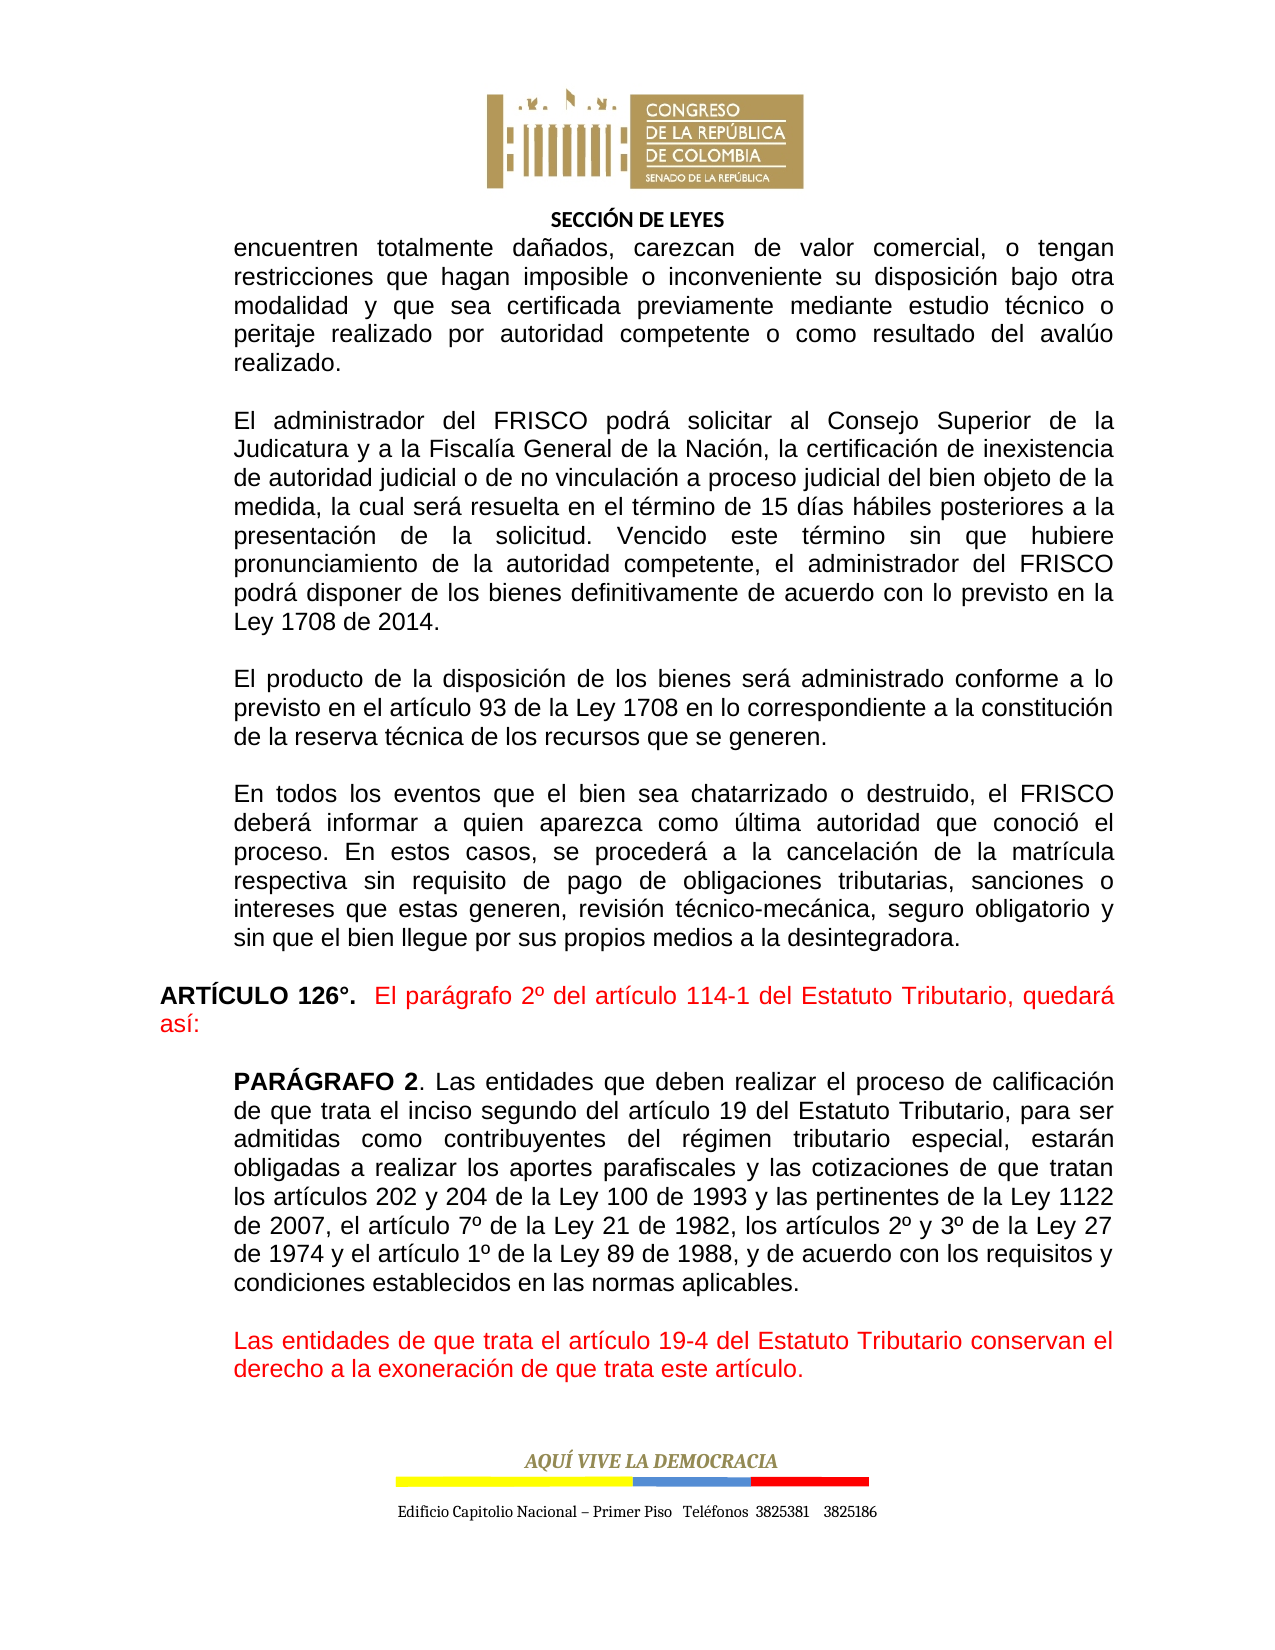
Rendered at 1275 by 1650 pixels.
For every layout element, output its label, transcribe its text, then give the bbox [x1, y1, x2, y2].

text El producto de la disposición de los bienes será administrado conforme a lo previsto en el artículo 93 de la Ley 1708 en lo correspondiente a la constitución de la reserva técnica de los recursos que se generen. [233, 664, 1116, 751]
text Las entidades de que trata el artículo 19-4 del Estatuto Tributario conservan el derecho a la exoneración de que trata este artículo. [233, 1326, 1116, 1383]
text PARÁGRAFO 2. Las entidades que deben realizar el proceso de calificación de que trata el inciso segundo del artículo 19 del Estatuto Tributario, para ser admitidas como contribuyentes del régimen tributario especial, estarán obligadas a realizar los aportes parafiscales y las cotizaciones de que tratan los artículos 202 y 204 de la Ley 100 de 1993 y las pertinentes de la Ley 1122 de 2007, el artículo 7º de la Ley 21 de 1982, los artículos 2º y 3º de la Ley 27 de 1974 y el artículo 1º de la Ley 89 de 1988, y de acuerdo con los requisitos y condiciones establecidos en las normas aplicables. [233, 1067, 1116, 1297]
picture [479, 83, 810, 200]
text El administrador del FRISCO podrá solicitar al Consejo Superior de la Judicatura y a la Fiscalía General de la Nación, la certificación de inexistencia de autoridad judicial o de no vinculación a proceso judicial del bien objeto de la medida, la cual será resuelta en el término de 15 días hábiles posteriores a la presentación de la solicitud. Vencido este término sin que hubiere pronunciamiento de la autoridad competente, el administrador del FRISCO podrá disponer de los bienes definitivamente de acuerdo con lo previsto en la Ley 1708 de 2014. [233, 406, 1116, 636]
text En todos los eventos que el bien sea chatarrizado o destruido, el FRISCO deberá informar a quien aparezca como última autoridad que conoció el proceso. En estos casos, se procederá a la cancelación de la matrícula respectiva sin requisito de pago de obligaciones tributarias, sanciones o intereses que estas generen, revisión técnico-mecánica, seguro obligatorio y sin que el bien llegue por sus propios medios a la desintegradora. [233, 779, 1116, 952]
text ARTÍCULO 126°. El parágrafo 2º del artículo 114-1 del Estatuto Tributario, quedará así: [159, 981, 1116, 1038]
